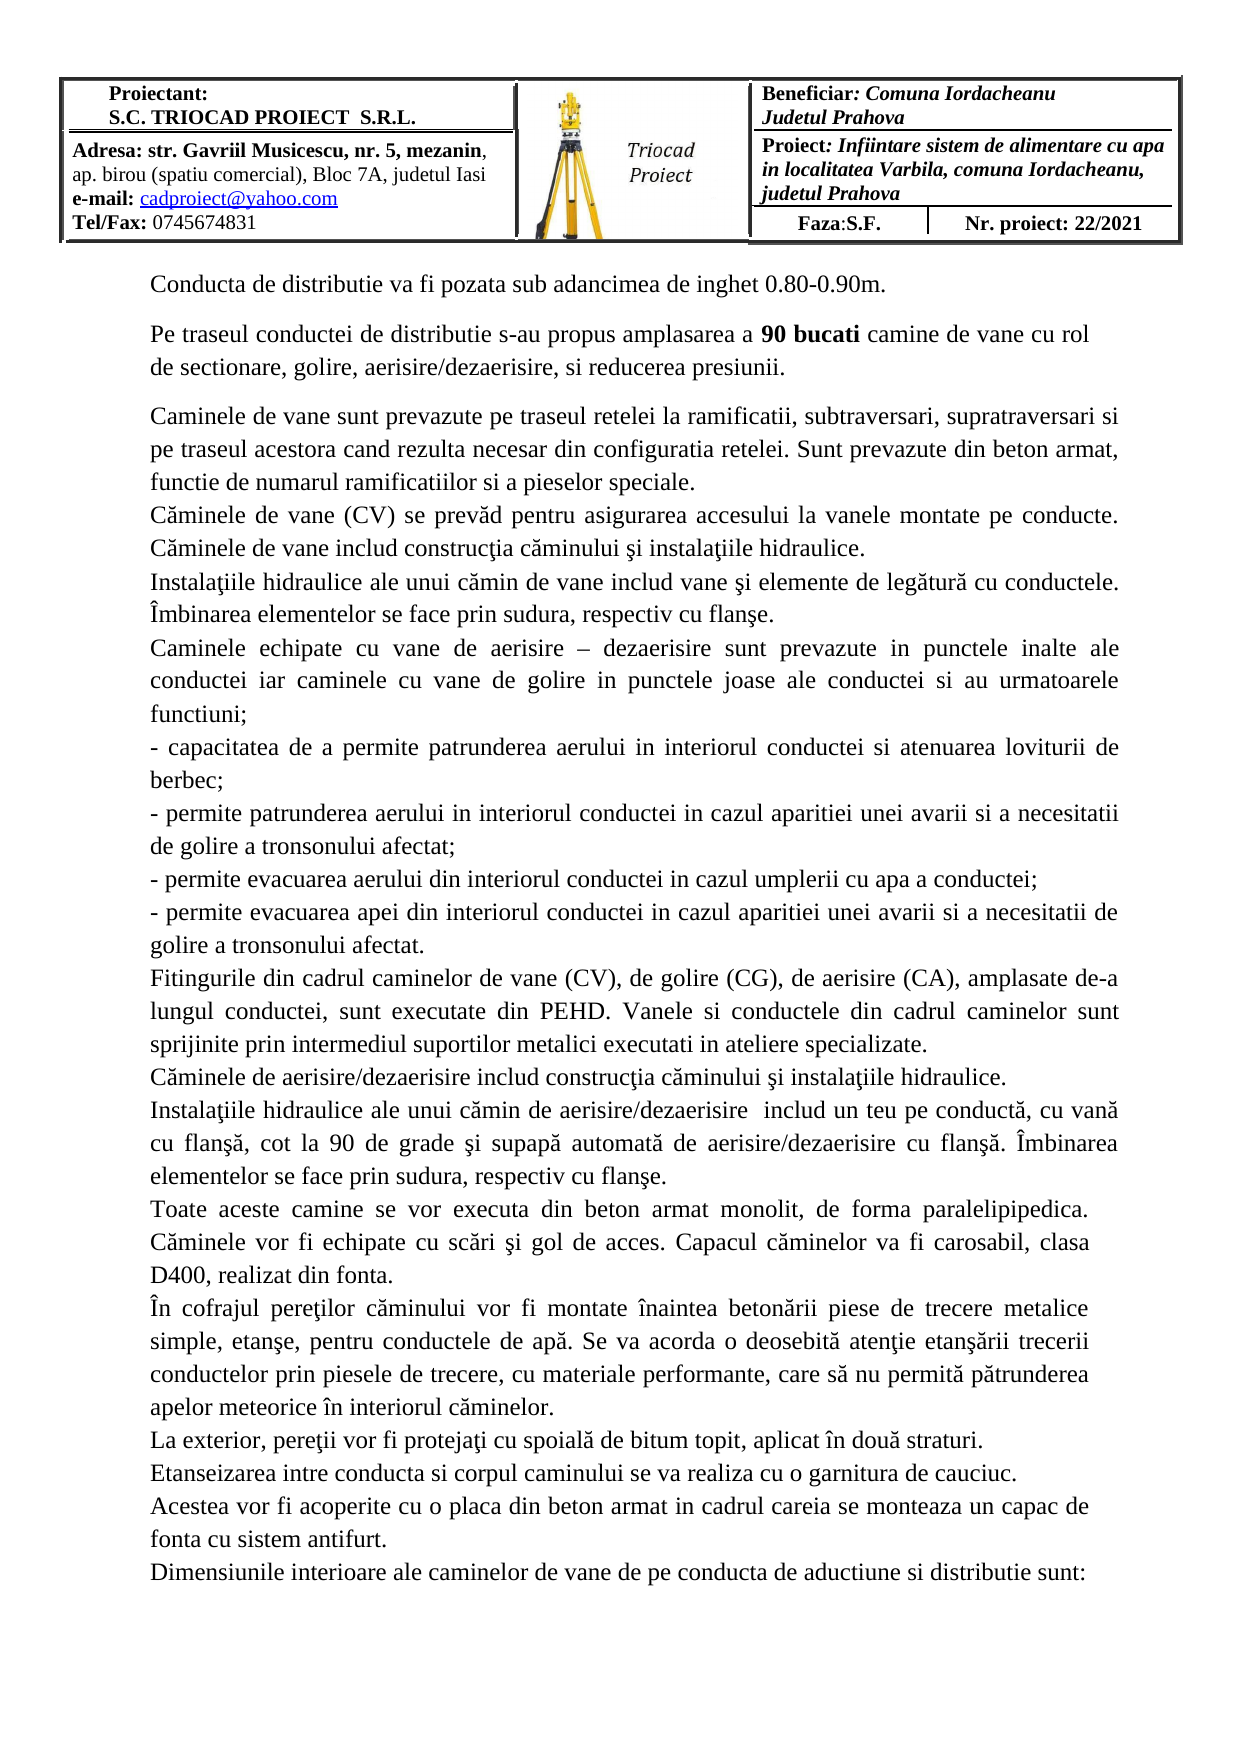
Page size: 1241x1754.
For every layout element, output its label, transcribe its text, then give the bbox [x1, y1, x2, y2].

text - permite evacuarea aerului din interiorul conductei in cazul umplerii cu apa a conductei; [150, 864, 1120, 892]
text Acestea vor fi acoperite cu o placa din beton armat in cadrul careia se monteaza un capac de fonta cu sistem antifurt. [150, 1491, 1090, 1553]
text Caminele de vane sunt prevazute pe traseul retelei la ramificatii, subtraversari, supratraversari si pe traseul acestora cand rezulta necesar din configuratia retelei. Sunt prevazute din beton armat, functie de numarul ramificatiilor si a pieselor speciale. [150, 401, 1120, 496]
text Fitingurile din cadrul caminelor de vane (CV), de golire (CG), de aerisire (CA), amplasate de-a lungul conductei, sunt executate din PEHD. Vanele si conductele din cadrul caminelor sunt sprijinite prin intermediul suportilor metalici executati in ateliere specializate. [150, 963, 1120, 1058]
text Pe traseul conductei de distributie s-au propus amplasarea a 90 bucati camine de vane cu rol de sectionare, golire, aerisire/dezaerisire, si reducerea presiunii. [150, 319, 1090, 381]
text La exterior, pereţii vor fi protejaţi cu spoială de bitum topit, aplicat în două straturi. [150, 1425, 1090, 1454]
text - permite evacuarea apei din interiorul conductei in cazul aparitiei unei avarii si a necesitatii de golire a tronsonului afectat. [150, 897, 1120, 958]
picture [527, 81, 739, 239]
text Căminele de vane (CV) se prevăd pentru asigurarea accesului la vanele montate pe conducte. Căminele de vane includ construcţia căminului şi instalaţiile hidraulice. [150, 501, 1120, 562]
text Instalaţiile hidraulice ale unui cămin de vane includ vane şi elemente de legătură cu conductele. Îmbinarea elementelor se face prin sudura, respectiv cu flanşe. [150, 567, 1120, 628]
text - permite patrunderea aerului in interiorul conductei in cazul aparitiei unei avarii si a necesitatii de golire a tronsonului afectat; [150, 798, 1120, 859]
text Toate aceste camine se vor executa din beton armat monolit, de forma paralelipipedica. Căminele vor fi echipate cu scări şi gol de acces. Capacul căminelor va fi carosabil, clasa D400, realizat din fonta. [150, 1194, 1090, 1289]
text Dimensiunile interioare ale caminelor de vane de pe conducta de aductiune si distributie sunt: [150, 1557, 1090, 1586]
text În cofrajul pereţilor căminului vor fi montate înaintea betonării piese de trecere metalice simple, etanşe, pentru conductele de apă. Se va acorda o deosebită atenţie etanşării trecerii conductelor prin piesele de trecere, cu materiale performante, care să nu permită pătrunderea apelor meteorice în interiorul căminelor. [150, 1293, 1090, 1421]
text Instalaţiile hidraulice ale unui cămin de aerisire/dezaerisire includ un teu pe conductă, cu vană cu flanşă, cot la 90 de grade şi supapă automată de aerisire/dezaerisire cu flanşă. Îmbinarea elementelor se face prin sudura, respectiv cu flanşe. [150, 1095, 1120, 1190]
text Caminele echipate cu vane de aerisire – dezaerisire sunt prevazute in punctele inalte ale conductei iar caminele cu vane de golire in punctele joase ale conductei si au urmatoarele functiuni; [150, 633, 1120, 727]
text Căminele de aerisire/dezaerisire includ construcţia căminului şi instalaţiile hidraulice. [150, 1062, 1120, 1091]
text - capacitatea de a permite patrunderea aerului in interiorul conductei si atenuarea loviturii de berbec; [150, 732, 1120, 793]
text Conducta de distributie va fi pozata sub adancimea de inghet 0.80-0.90m. [150, 269, 1090, 298]
text Etanseizarea intre conducta si corpul caminului se va realiza cu o garnitura de cauciuc. [150, 1458, 1090, 1487]
